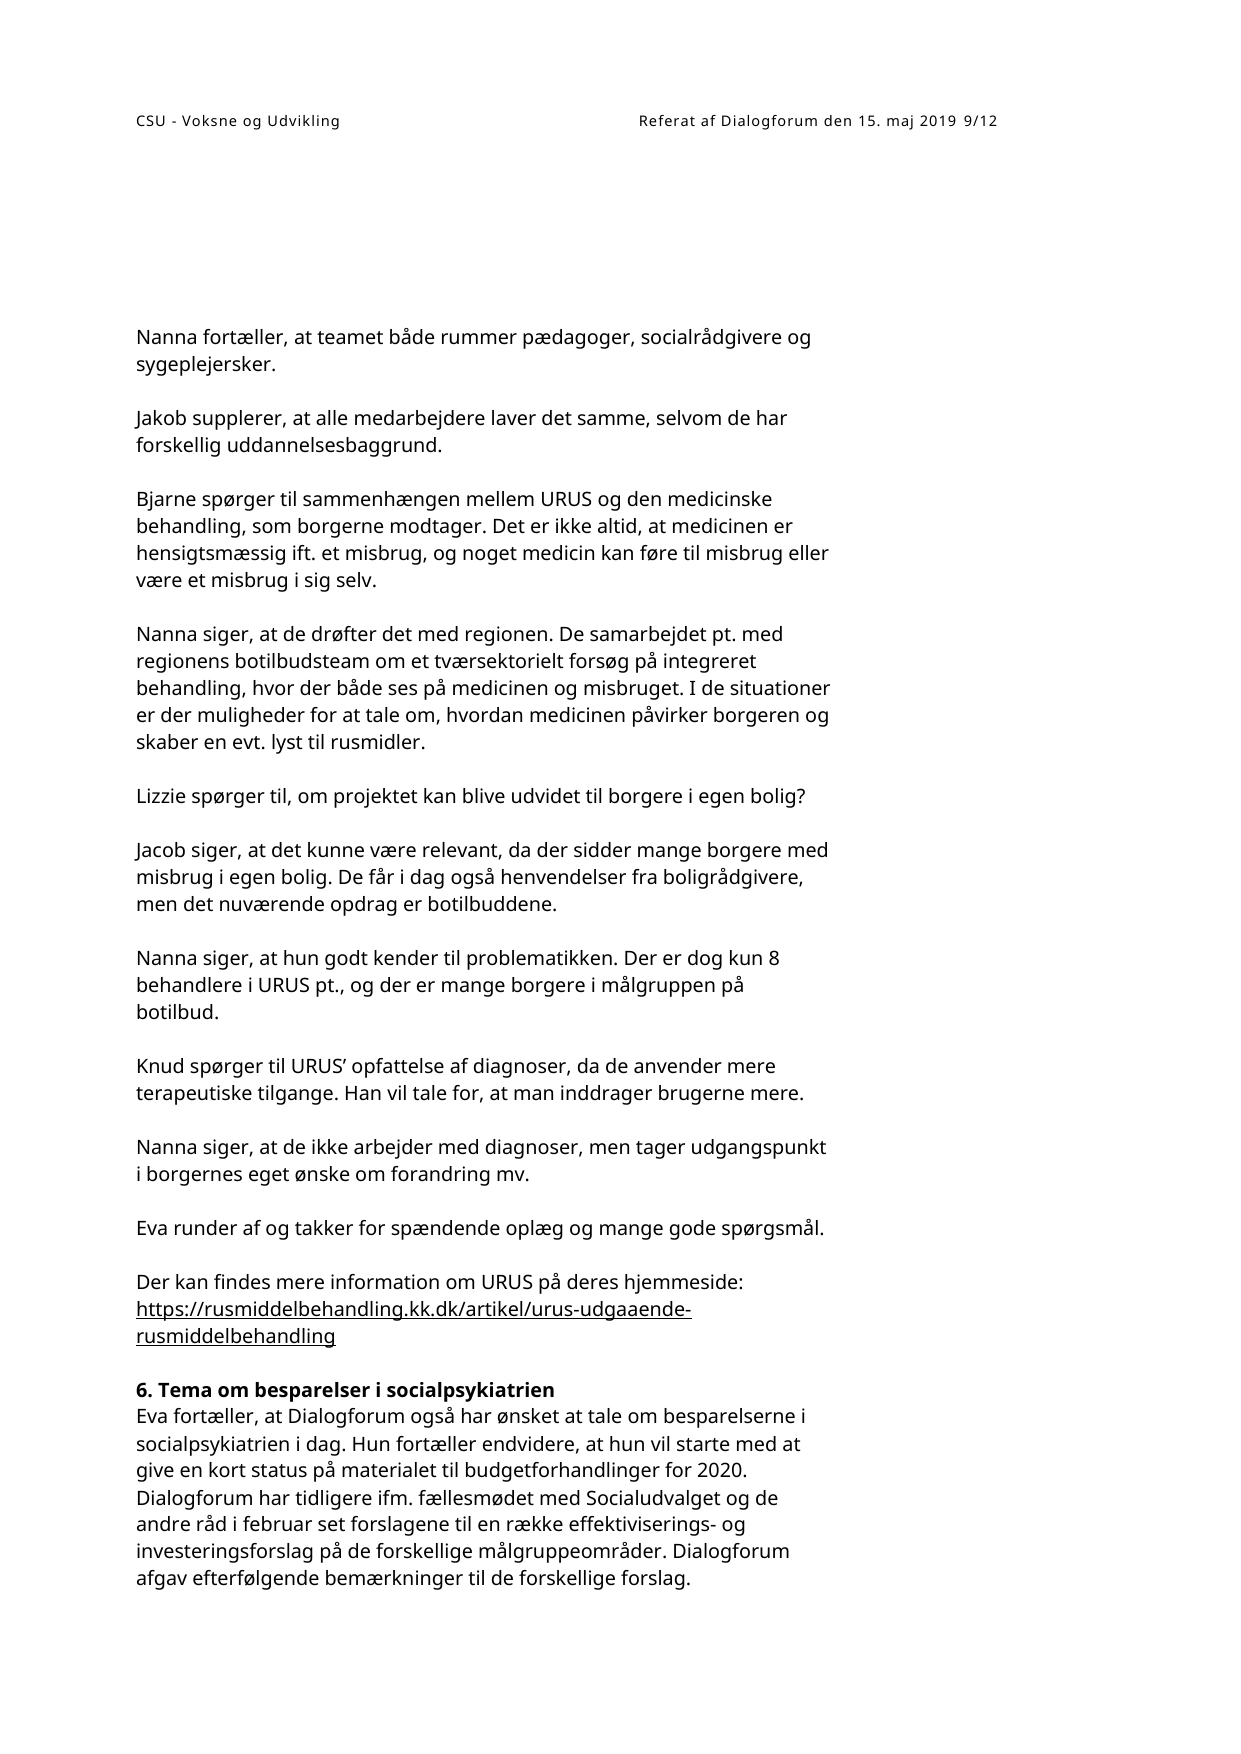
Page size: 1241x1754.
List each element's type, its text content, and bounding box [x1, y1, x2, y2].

text 6. Tema om besparelser i socialpsykiatrien [136, 1376, 833, 1403]
text Eva fortæller, at Dialogforum også har ønsket at tale om besparelserne i socialpsykiatrien i dag. Hun fortæller endvidere, at hun vil starte med at give en kort status på materialet til budgetforhandlinger for 2020. Dialogforum har tidligere ifm. fællesmødet med Socialudvalget og de andre råd i februar set forslagene til en række effektiviserings- og investeringsforslag på de forskellige målgruppeområder. Dialogforum afgav efterfølgende bemærkninger til de forskellige forslag. [136, 1403, 833, 1592]
text Nanna fortæller, at teamet både rummer pædagoger, socialrådgivere og sygeplejersker. [136, 324, 833, 378]
text Nanna siger, at de drøfter det med regionen. De samarbejdet pt. med regionens botilbudsteam om et tværsektorielt forsøg på integreret behandling, hvor der både ses på medicinen og misbruget. I de situationer er der muligheder for at tale om, hvordan medicinen påvirker borgeren og skaber en evt. lyst til rusmidler. [136, 620, 833, 755]
text Eva runder af og takker for spændende oplæg og mange gode spørgsmål. [136, 1214, 833, 1241]
text Lizzie spørger til, om projektet kan blive udvidet til borgere i egen bolig? [136, 782, 833, 809]
text Jakob supplerer, at alle medarbejdere laver det samme, selvom de har forskellig uddannelsesbaggrund. [136, 404, 833, 458]
text Jacob siger, at det kunne være relevant, da der sidder mange borgere med misbrug i egen bolig. De får i dag også henvendelser fra boligrådgivere, men det nuværende opdrag er botilbuddene. [136, 836, 833, 917]
text Der kan findes mere information om URUS på deres hjemmeside: [136, 1268, 833, 1295]
text Knud spørger til URUS’ opfattelse af diagnoser, da de anvender mere terapeutiske tilgange. Han vil tale for, at man inddrager brugerne mere. [136, 1052, 833, 1106]
text Nanna siger, at de ikke arbejder med diagnoser, men tager udgangspunkt i borgernes eget ønske om forandring mv. [136, 1133, 833, 1187]
text Nanna siger, at hun godt kender til problematikken. Der er dog kun 8 behandlere i URUS pt., og der er mange borgere i målgruppen på botilbud. [136, 944, 833, 1025]
text https://rusmiddelbehandling.kk.dk/artikel/urus-udgaaende-rusmiddelbehandling [136, 1295, 833, 1349]
text Bjarne spørger til sammenhængen mellem URUS og den medicinske behandling, som borgerne modtager. Det er ikke altid, at medicinen er hensigtsmæssig ift. et misbrug, og noget medicin kan føre til misbrug eller være et misbrug i sig selv. [136, 486, 833, 593]
